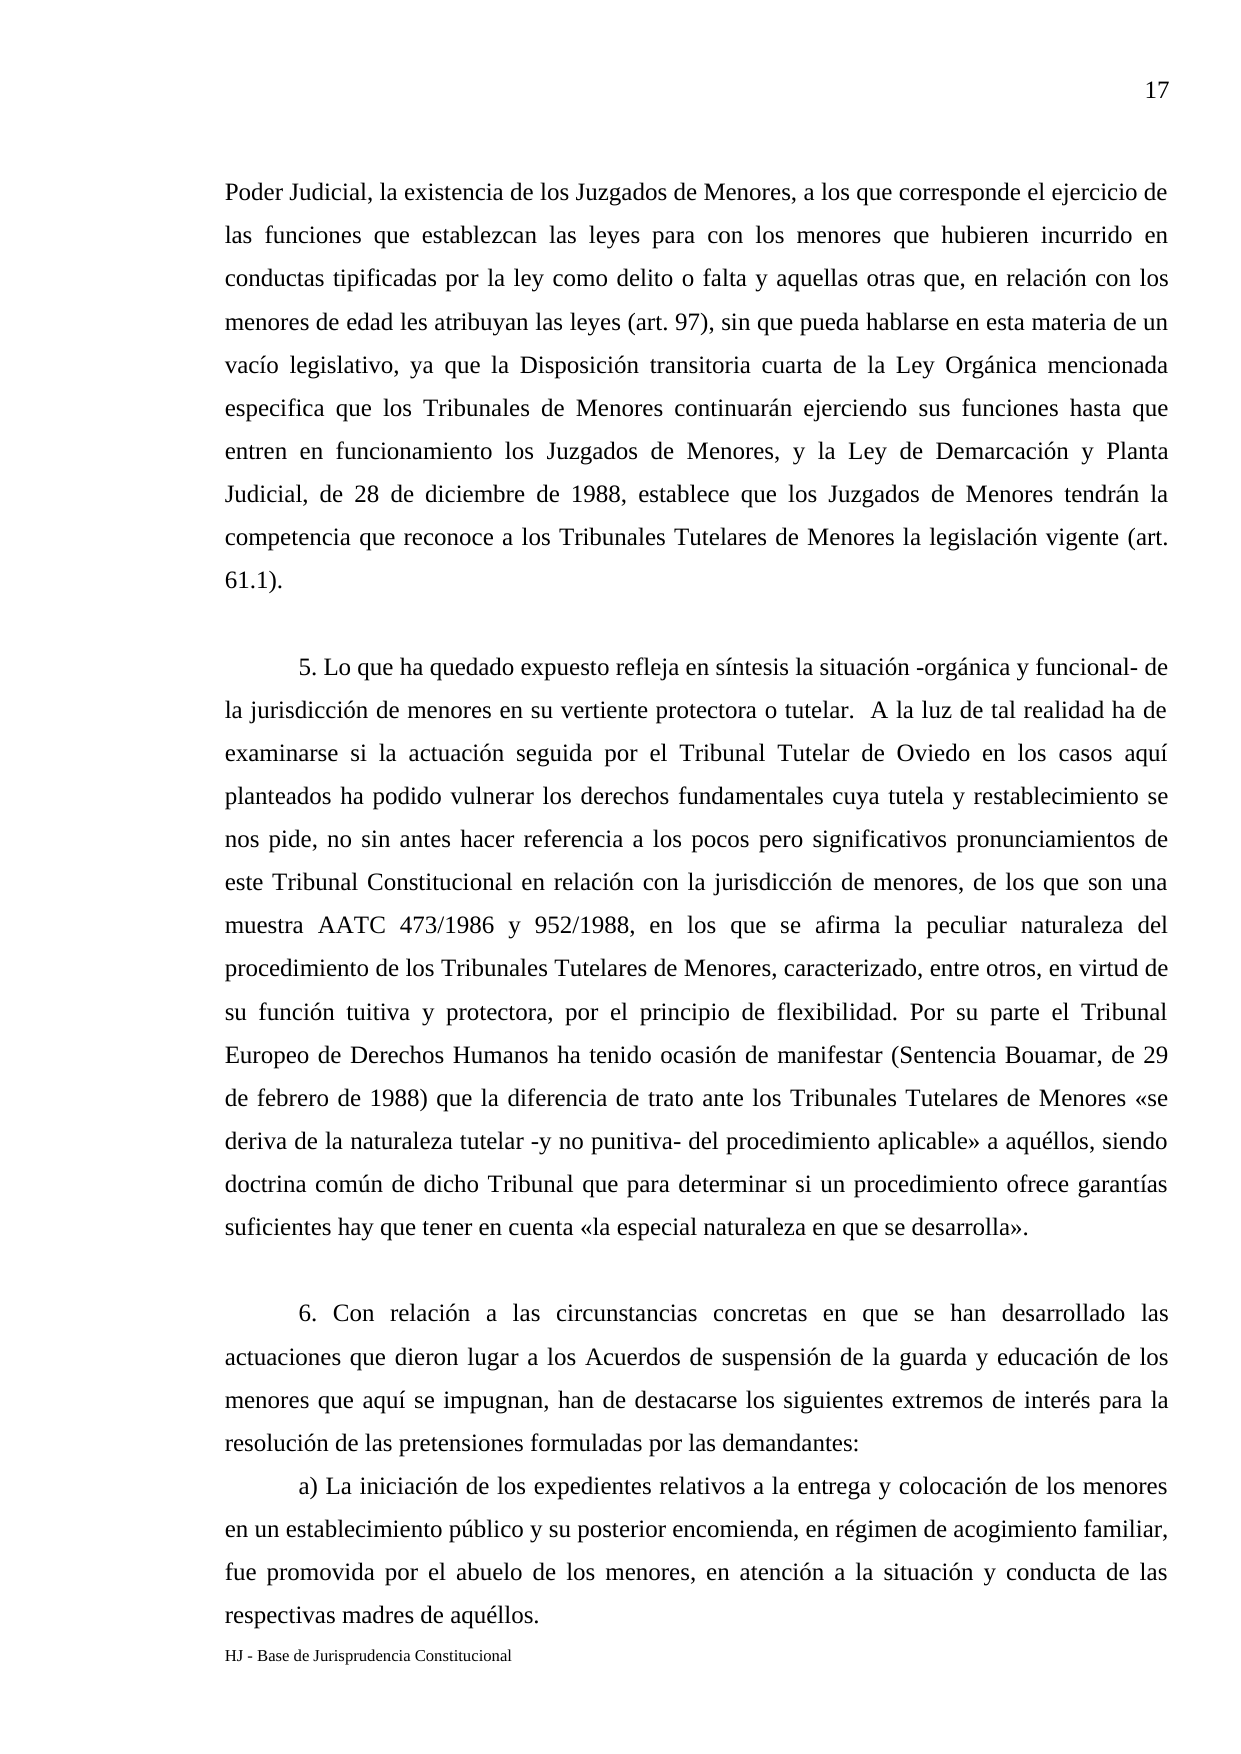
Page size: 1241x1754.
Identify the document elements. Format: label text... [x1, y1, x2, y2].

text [224, 177, 1169, 594]
text a) La iniciación de los expedientes relativos a la entrega y colocación de los menores en un establecimiento público y su posterior encomienda, en régimen de acogimiento familiar, fue promovida por el abuelo de los menores, en atención a la situación y conducta de las respectivas madres de aquéllos. [224, 1471, 1169, 1629]
text 5. Lo que ha quedado expuesto refleja en síntesis la situación -orgánica y funcional- de la jurisdicción de menores en su vertiente protectora o tutelar. A la luz de tal realidad ha de examinarse si la actuación seguida por el Tribunal Tutelar de Oviedo en los casos aquí planteados ha podido vulnerar los derechos fundamentales cuya tutela y restablecimiento se nos pide, no sin antes hacer referencia a los pocos pero significativos pronunciamientos de este Tribunal Constitucional en relación con la jurisdicción de menores, de los que son una muestra AATC 473/1986 y 952/1988, en los que se afirma la peculiar naturaleza del procedimiento de los Tribunales Tutelares de Menores, caracterizado, entre otros, en virtud de su función tuitiva y protectora, por el principio de flexibilidad. Por su parte el Tribunal Europeo de Derechos Humanos ha tenido ocasión de manifestar (Sentencia Bouamar, de 29 de febrero de 1988) que la diferencia de trato ante los Tribunales Tutelares de Menores «se deriva de la naturaleza tutelar -y no punitiva- del procedimiento aplicable» a aquéllos, siendo doctrina común de dicho Tribunal que para determinar si un procedimiento ofrece garantías suficientes hay que tener en cuenta «la especial naturaleza en que se desarrolla». [224, 652, 1169, 1241]
text 6. Con relación a las circunstancias concretas en que se han desarrollado las actuaciones que dieron lugar a los Acuerdos de suspensión de la guarda y educación de los menores que aquí se impugnan, han de destacarse los siguientes extremos de interés para la resolución de las pretensiones formuladas por las demandantes: [224, 1298, 1169, 1457]
